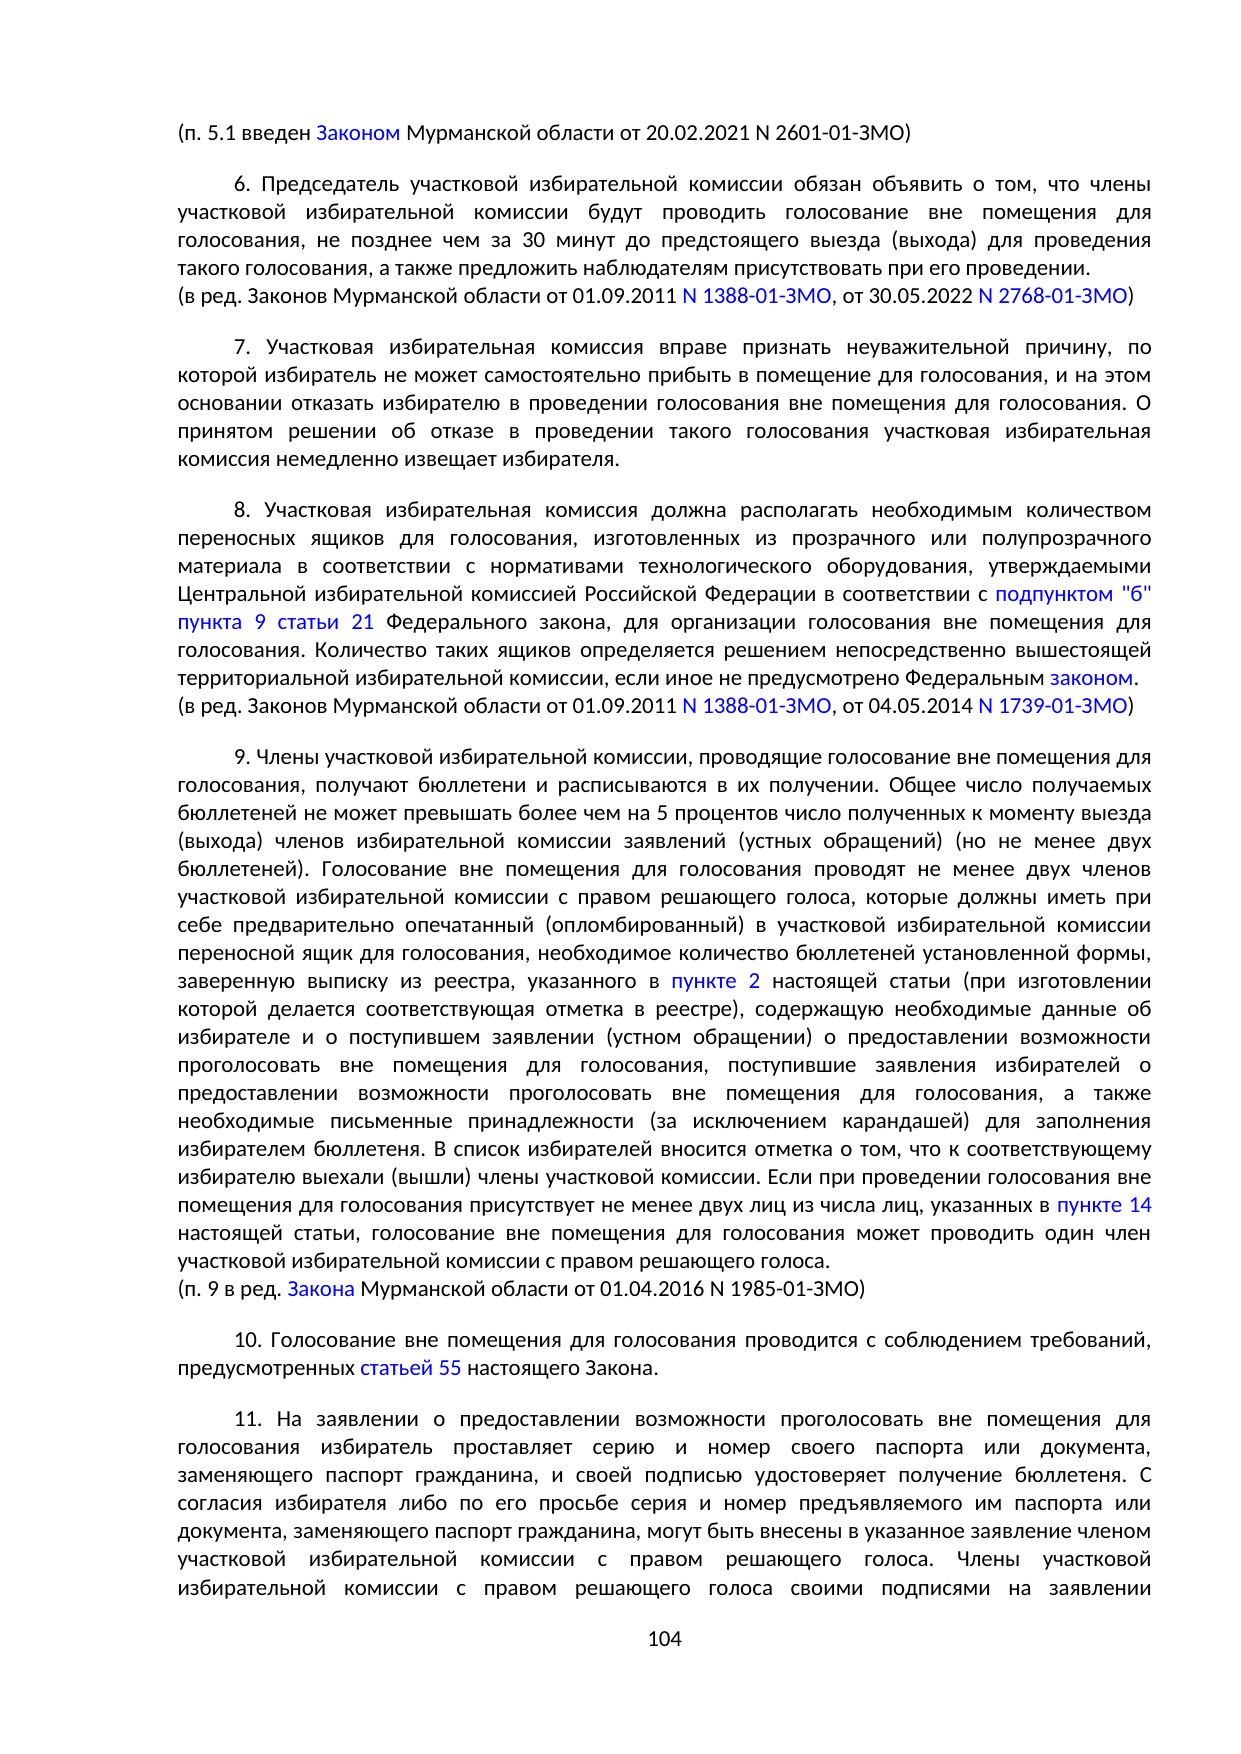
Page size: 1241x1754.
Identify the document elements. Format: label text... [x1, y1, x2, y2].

text 7. Участковая избирательная комиссия вправе признать неуважительной причину, по которой избиратель не может самостоятельно прибыть в помещение для голосования, и на этом основании отказать избирателю в проведении голосования вне помещения для голосования. О принятом решении об отказе в проведении такого голосования участковая избирательная комиссия немедленно извещает избирателя. [177, 332, 1152, 472]
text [177, 1404, 1152, 1601]
text 9. Члены участковой избирательной комиссии, проводящие голосование вне помещения для голосования, получают бюллетени и расписываются в их получении. Общее число получаемых бюллетеней не может превышать более чем на 5 процентов число полученных к моменту выезда (выхода) членов избирательной комиссии заявлений (устных обращений) (но не менее двух бюллетеней). Голосование вне помещения для голосования проводят не менее двух членов участковой избирательной комиссии с правом решающего голоса, которые должны иметь при себе предварительно опечатанный (опломбированный) в участковой избирательной комиссии переносной ящик для голосования, необходимое количество бюллетеней установленной формы, заверенную выписку из реестра, указанного в пункте 2 настоящей статьи (при изготовлении которой делается соответствующая отметка в реестре), содержащую необходимые данные об избирателе и о поступившем заявлении (устном обращении) о предоставлении возможности проголосовать вне помещения для голосования, поступившие заявления избирателей о предоставлении возможности проголосовать вне помещения для голосования, а также необходимые письменные принадлежности (за исключением карандашей) для заполнения избирателем бюллетеня. В список избирателей вносится отметка о том, что к соответствующему избирателю выехали (вышли) члены участковой комиссии. Если при проведении голосования вне помещения для голосования присутствует не менее двух лиц из числа лиц, указанных в пункте 14 настоящей статьи, голосование вне помещения для голосования может проводить один член участковой избирательной комиссии с правом решающего голоса. [177, 742, 1152, 1274]
text (п. 9 в ред. Закона Мурманской области от 01.04.2016 N 1985-01-ЗМО) [177, 1274, 1152, 1303]
text 6. Председатель участковой избирательной комиссии обязан объявить о том, что члены участковой избирательной комиссии будут проводить голосование вне помещения для голосования, не позднее чем за 30 минут до предстоящего выезда (выхода) для проведения такого голосования, а также предложить наблюдателям присутствовать при его проведении. [177, 169, 1152, 281]
text (п. 5.1 введен Законом Мурманской области от 20.02.2021 N 2601-01-ЗМО) [177, 118, 1152, 146]
text 8. Участковая избирательная комиссия должна располагать необходимым количеством переносных ящиков для голосования, изготовленных из прозрачного или полупрозрачного материала в соответствии с нормативами технологического оборудования, утверждаемыми Центральной избирательной комиссией Российской Федерации в соответствии с подпунктом "б" пункта 9 статьи 21 Федерального закона, для организации голосования вне помещения для голосования. Количество таких ящиков определяется решением непосредственно вышестоящей территориальной избирательной комиссии, если иное не предусмотрено Федеральным законом. [177, 495, 1152, 691]
text (в ред. Законов Мурманской области от 01.09.2011 N 1388-01-ЗМО, от 04.05.2014 N 1739-01-ЗМО) [177, 691, 1152, 719]
text 10. Голосование вне помещения для голосования проводится с соблюдением требований, предусмотренных статьей 55 настоящего Закона. [177, 1326, 1152, 1382]
text (в ред. Законов Мурманской области от 01.09.2011 N 1388-01-ЗМО, от 30.05.2022 N 2768-01-ЗМО) [177, 281, 1152, 309]
